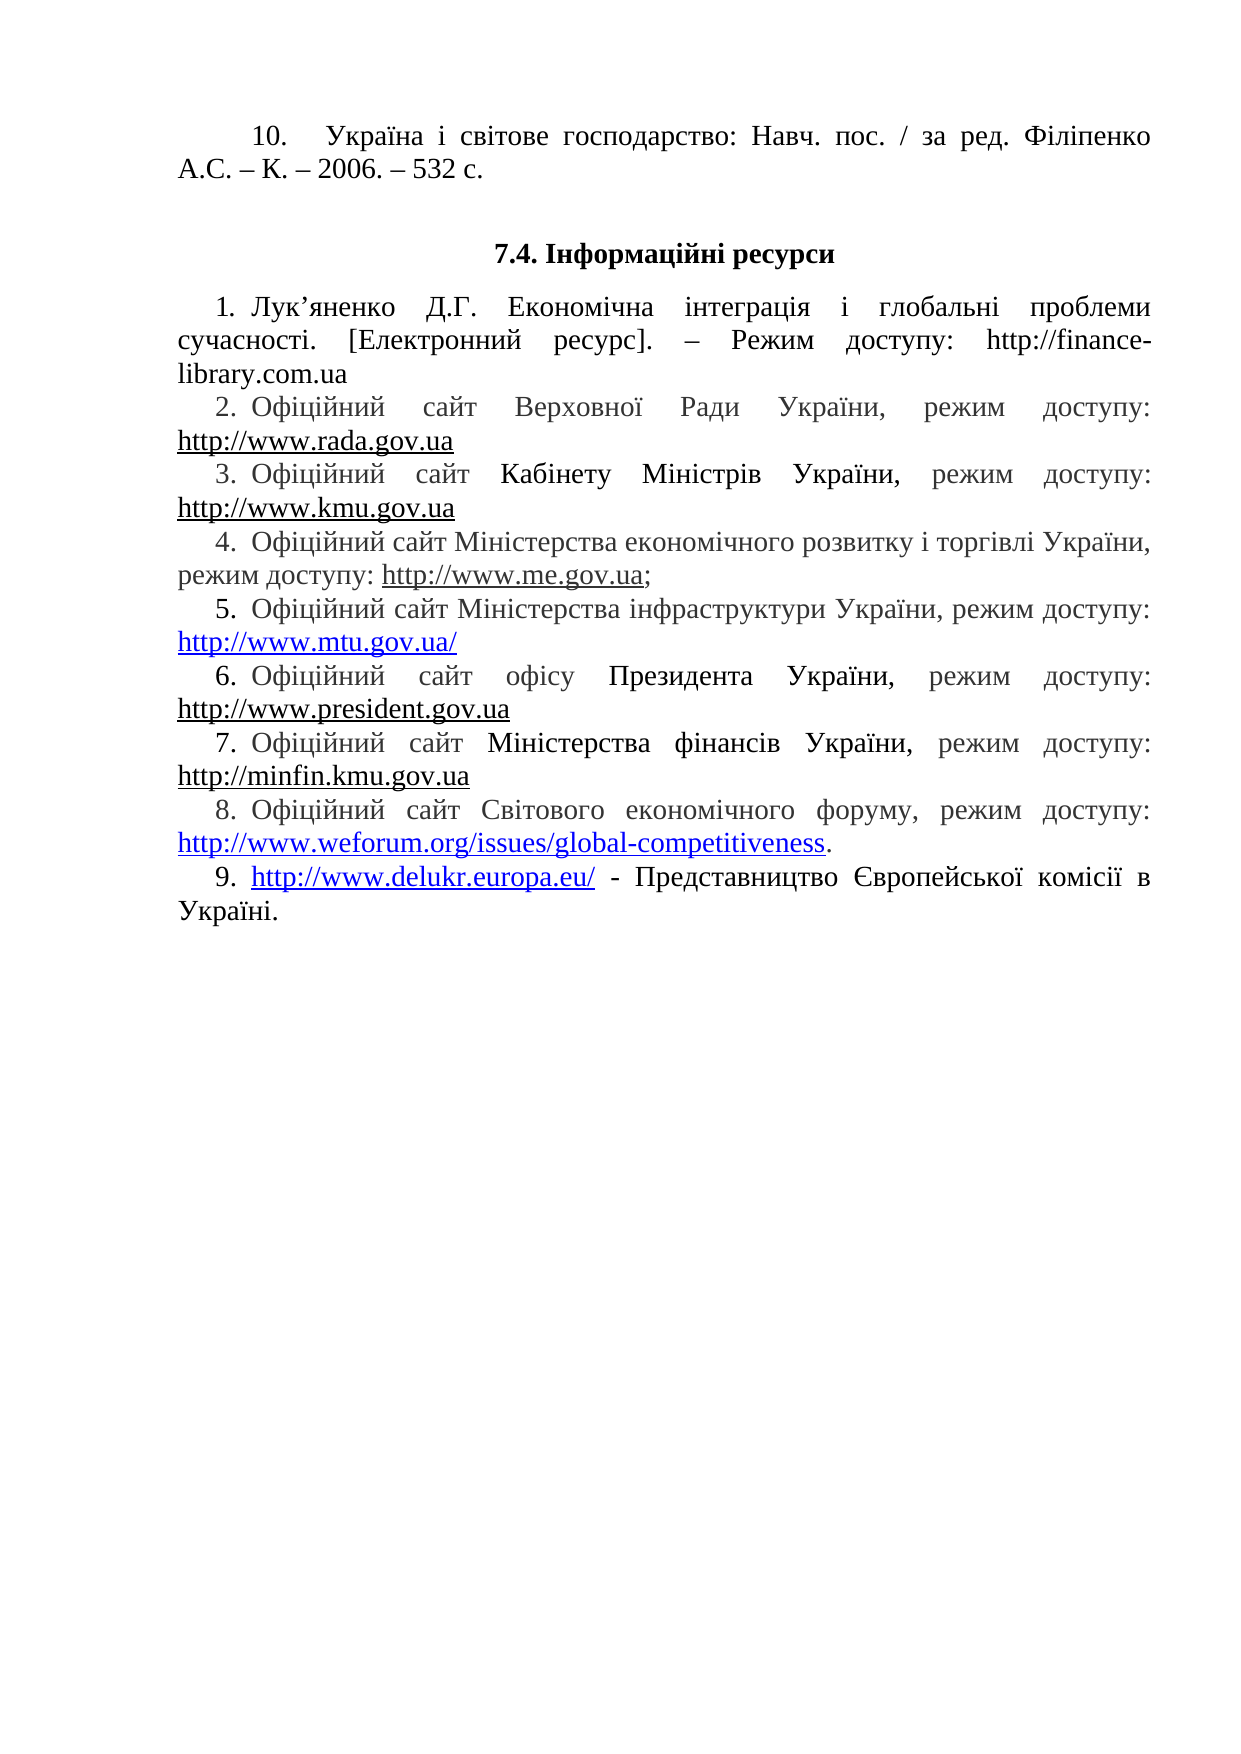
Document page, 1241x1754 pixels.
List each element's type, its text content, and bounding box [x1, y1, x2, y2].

list Лук’яненко Д.Г. Економічна інтеграція і глобальні проблеми сучасності. [Електронний ресурс]. – Режим доступу: http://finance-library.com.ua [177, 289, 1152, 389]
list Офіційний сайт Міністерства фінансів України, режим доступу: http://minfin.kmu.gov.ua [177, 725, 1152, 792]
list Офіційний сайт Верховної Ради України, режим доступу: http://www.rada.gov.ua [177, 389, 1152, 457]
list Офіційний сайт Міністерства економічного розвитку і торгівлі України, режим доступу: http://www.me.gov.ua; [177, 524, 1152, 591]
text 7.4. Інформаційні ресурси [177, 244, 581, 268]
list Офіційний сайт Світового економічного форуму, режим доступу: http://www.weforum.org/issues/global-competitiveness. [177, 792, 1152, 859]
text 7.4. Інформаційні ресурси [585, 244, 1152, 268]
list Офіційний сайт Міністерства інфраструктури України, режим доступу: http://www.mtu.gov.ua/ [177, 591, 1152, 658]
list Офіційний сайт Кабінету Міністрів України, режим доступу: http://www.kmu.gov.ua [177, 457, 1152, 524]
list Офіційний сайт офісу Президента України, режим доступу: http://www.president.gov.ua [177, 658, 1152, 725]
list http://www.delukr.europa.eu/ - Представництво Європейської комісії в Україні. [177, 859, 1152, 926]
list Україна і світове господарство: Навч. пос. / за ред. Філіпенко А.С. – К. – 2006. – 532 с. [177, 118, 1152, 185]
